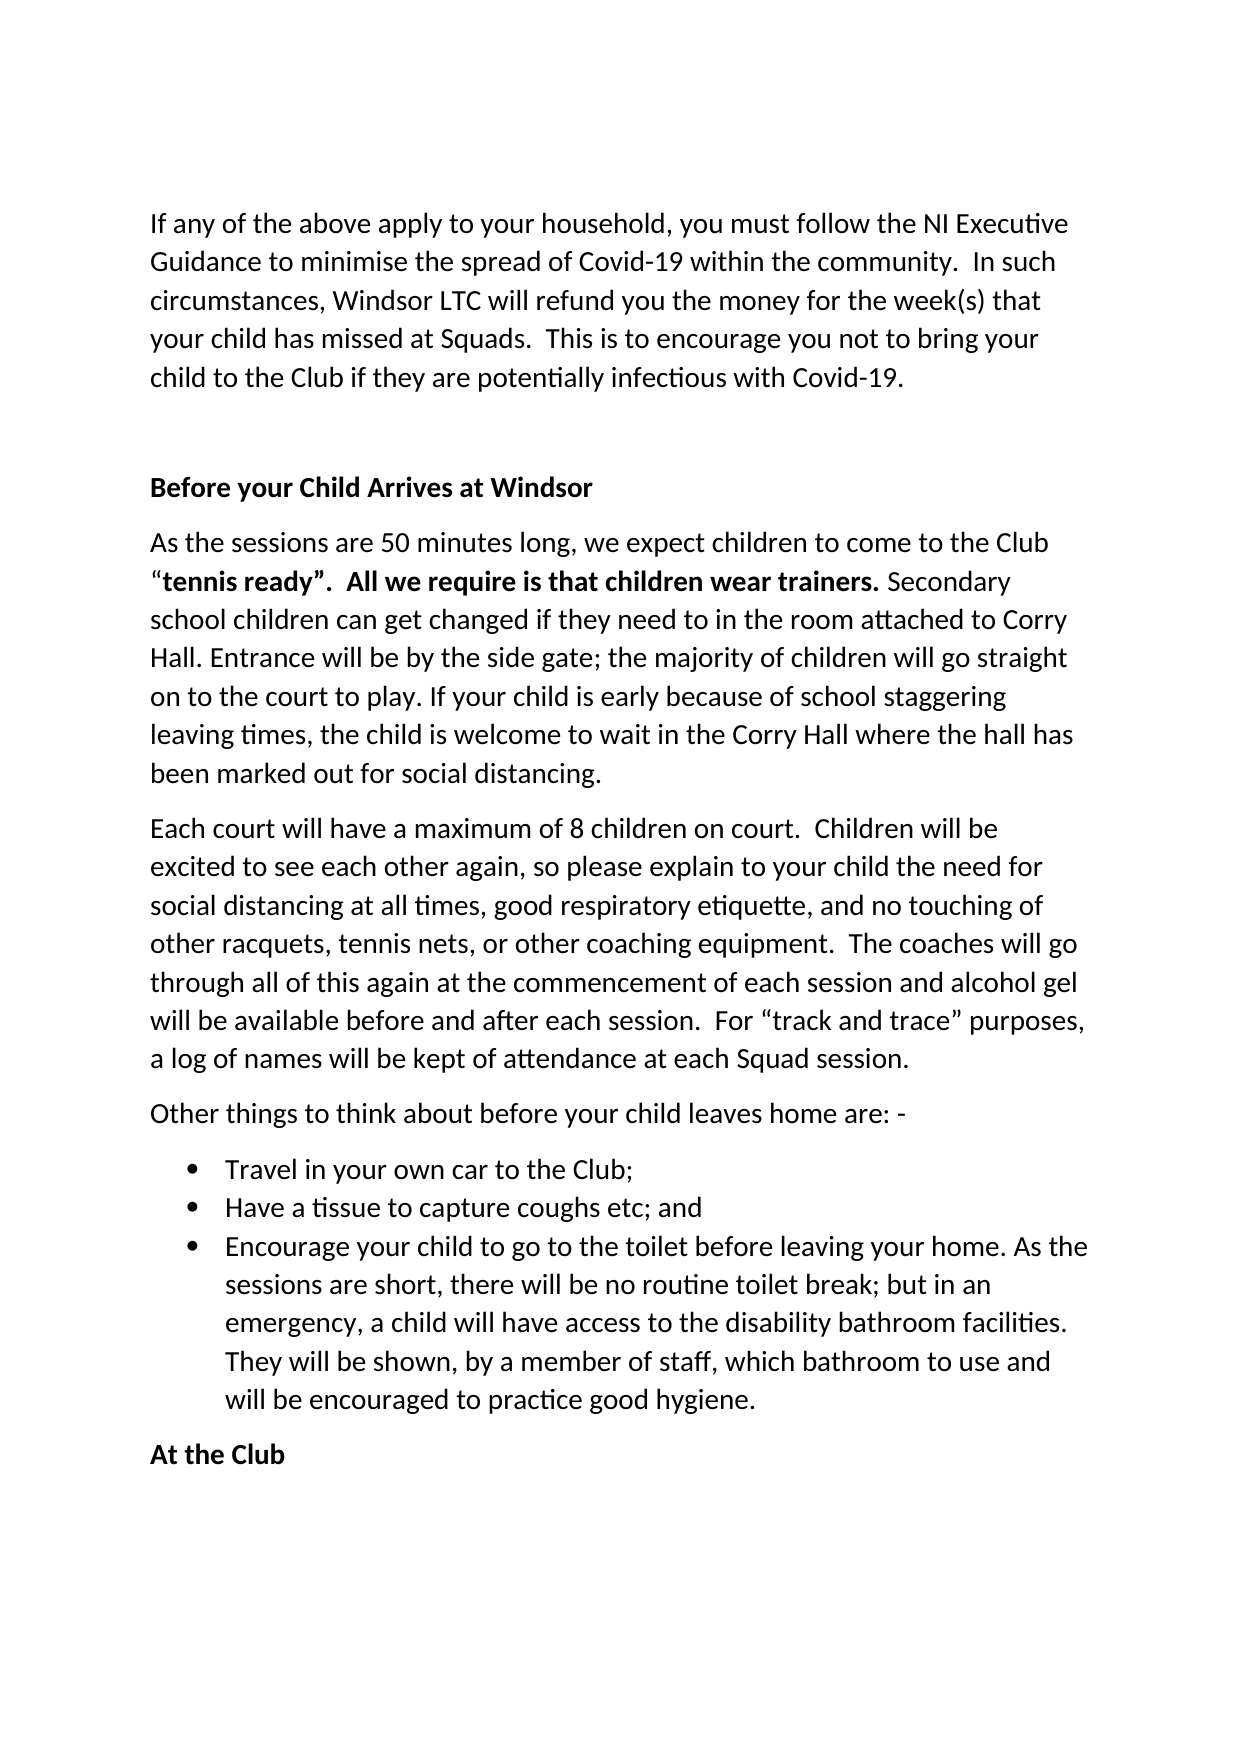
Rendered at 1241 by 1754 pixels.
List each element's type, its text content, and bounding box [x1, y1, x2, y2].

list Travel in your own car to the Club; [187, 1151, 1090, 1186]
text Before your Child Arrives at Windsor [150, 469, 1090, 505]
text If any of the above apply to your household, you must follow the NI Executive Guidance to minimise the spread of Covid-19 within the community. In such circumstances, Windsor LTC will refund you the money for the week(s) that your child has missed at Squads. This is to encourage you not to bring your child to the Club if they are potentially infectious with Covid-19. [150, 205, 1090, 394]
list Encourage your child to go to the toilet before leaving your home. As the sessions are short, there will be no routine toilet break; but in an emergency, a child will have access to the disability bathroom facilities. They will be shown, by a member of staff, which bathroom to use and will be encouraged to practice good hygiene. [187, 1228, 1090, 1417]
text Each court will have a maximum of 8 children on court. Children will be excited to see each other again, so please explain to your child the need for social distancing at all times, good respiratory etiquette, and no touching of other racquets, tennis nets, or other coaching equipment. The coaches will go through all of this again at the commencement of each session and alcohol gel will be available before and after each session. For “track and trace” purposes, a log of names will be kept of attendance at each Squad session. [150, 810, 1090, 1076]
list Have a tissue to capture coughs etc; and [187, 1189, 1090, 1225]
text Other things to think about before your child leaves home are: - [150, 1096, 1090, 1131]
text As the sessions are 50 minutes long, we expect children to come to the Club “tennis ready”. All we require is that children wear trainers. Secondary school children can get changed if they need to in the room attached to Corry Hall. Entrance will be by the side gate; the majority of children will go straight on to the court to play. If your child is early because of school staggering leaving times, the child is welcome to wait in the Corry Hall where the hall has been marked out for social distancing. [150, 524, 1090, 790]
text At the Club [150, 1436, 1090, 1472]
